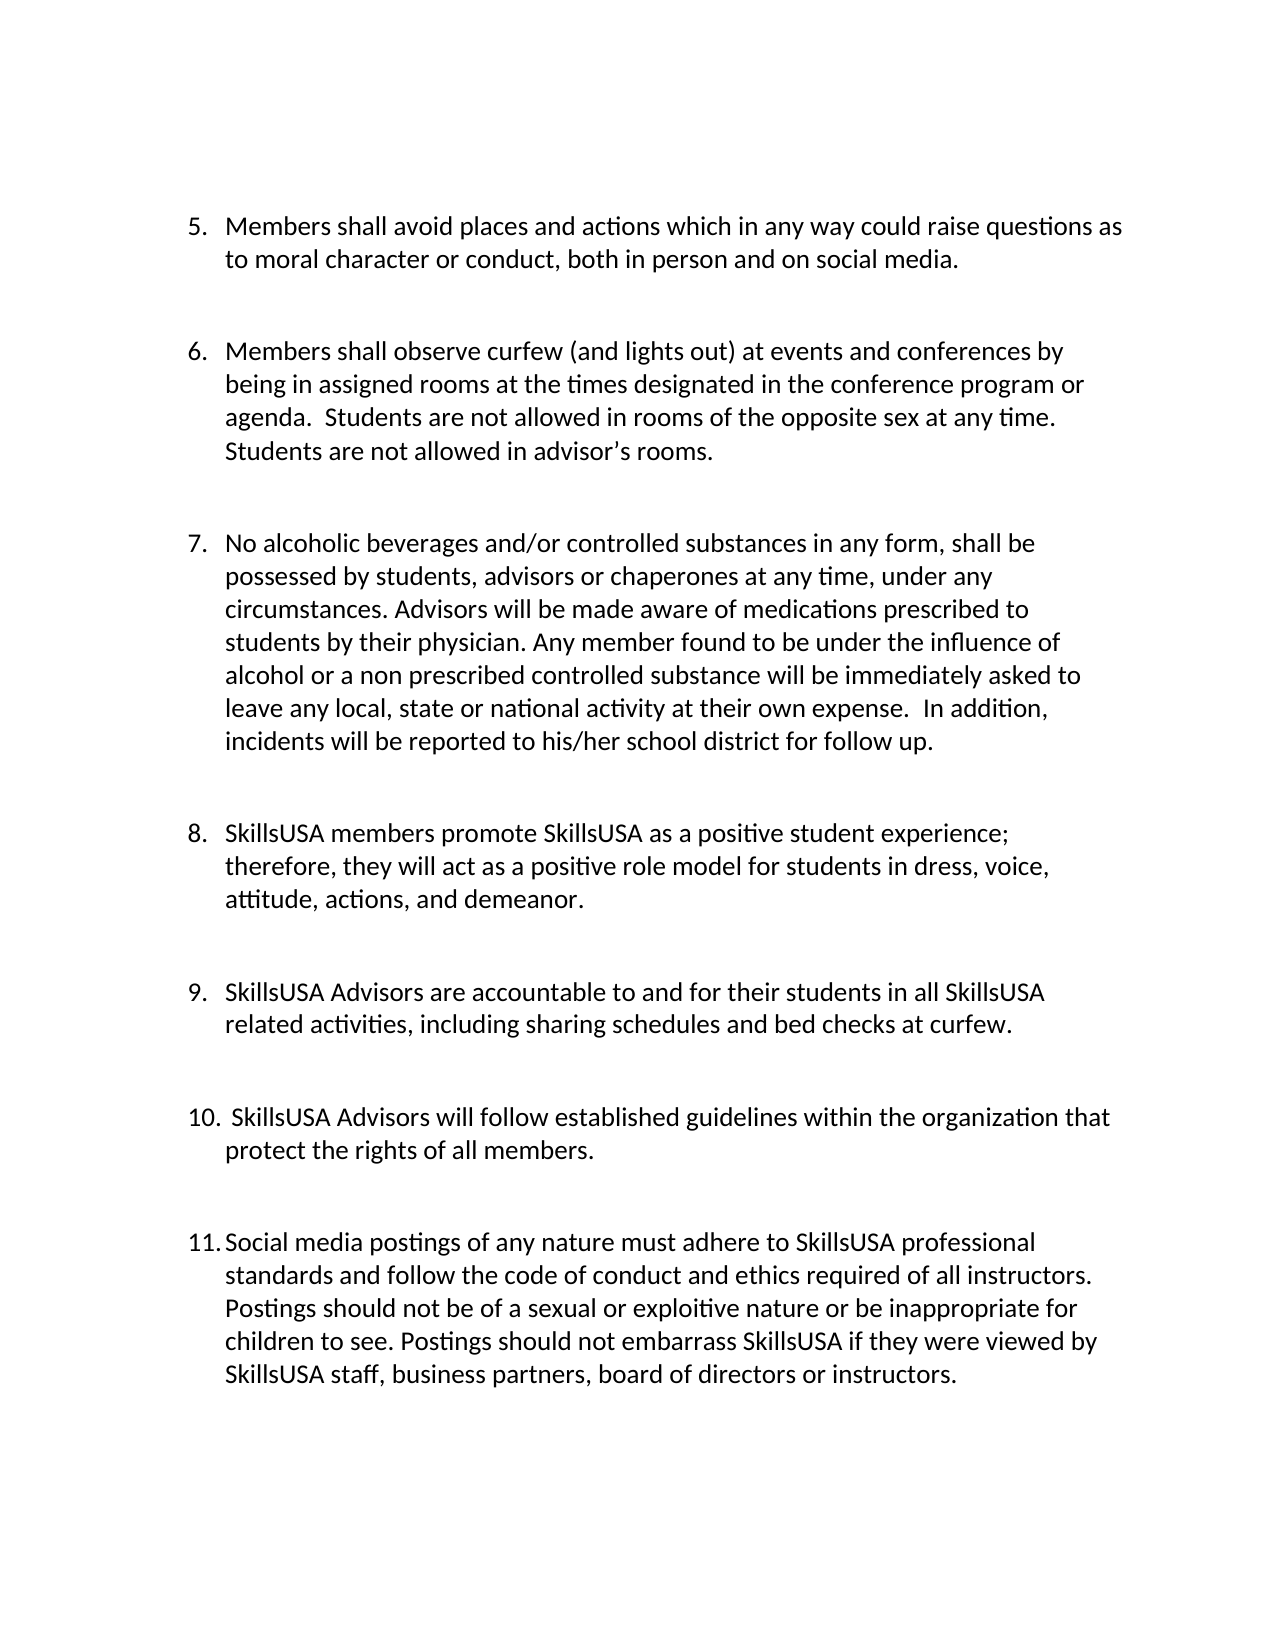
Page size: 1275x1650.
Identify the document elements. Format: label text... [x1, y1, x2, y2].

list SkillsUSA Advisors are accountable to and for their students in all SkillsUSA related activities, including sharing schedules and bed checks at curfew. [187, 975, 1125, 1041]
list SkillsUSA members promote SkillsUSA as a positive student experience; therefore, they will act as a positive role model for students in dress, voice, attitude, actions, and demeanor. [187, 816, 1125, 915]
list SkillsUSA Advisors will follow established guidelines within the organization that protect the rights of all members. [187, 1100, 1125, 1166]
list No alcoholic beverages and/or controlled substances in any form, shall be possessed by students, advisors or chaperones at any time, under any circumstances. Advisors will be made aware of medications prescribed to students by their physician. Any member found to be under the influence of alcohol or a non prescribed controlled substance will be immediately asked to leave any local, state or national activity at their own expense. In addition, incidents will be reported to his/her school district for follow up. [187, 526, 1125, 757]
list Social media postings of any nature must adhere to SkillsUSA professional standards and follow the code of conduct and ethics required of all instructors. Postings should not be of a sexual or exploitive nature or be inappropriate for children to see. Postings should not embarrass SkillsUSA if they were viewed by SkillsUSA staff, business partners, board of directors or instructors. [187, 1225, 1125, 1390]
list Members shall avoid places and actions which in any way could raise questions as to moral character or conduct, both in person and on social media. [187, 209, 1125, 275]
list Members shall observe curfew (and lights out) at events and conferences by being in assigned rooms at the times designated in the conference program or agenda. Students are not allowed in rooms of the opposite sex at any time. Students are not allowed in advisor’s rooms. [187, 334, 1125, 467]
